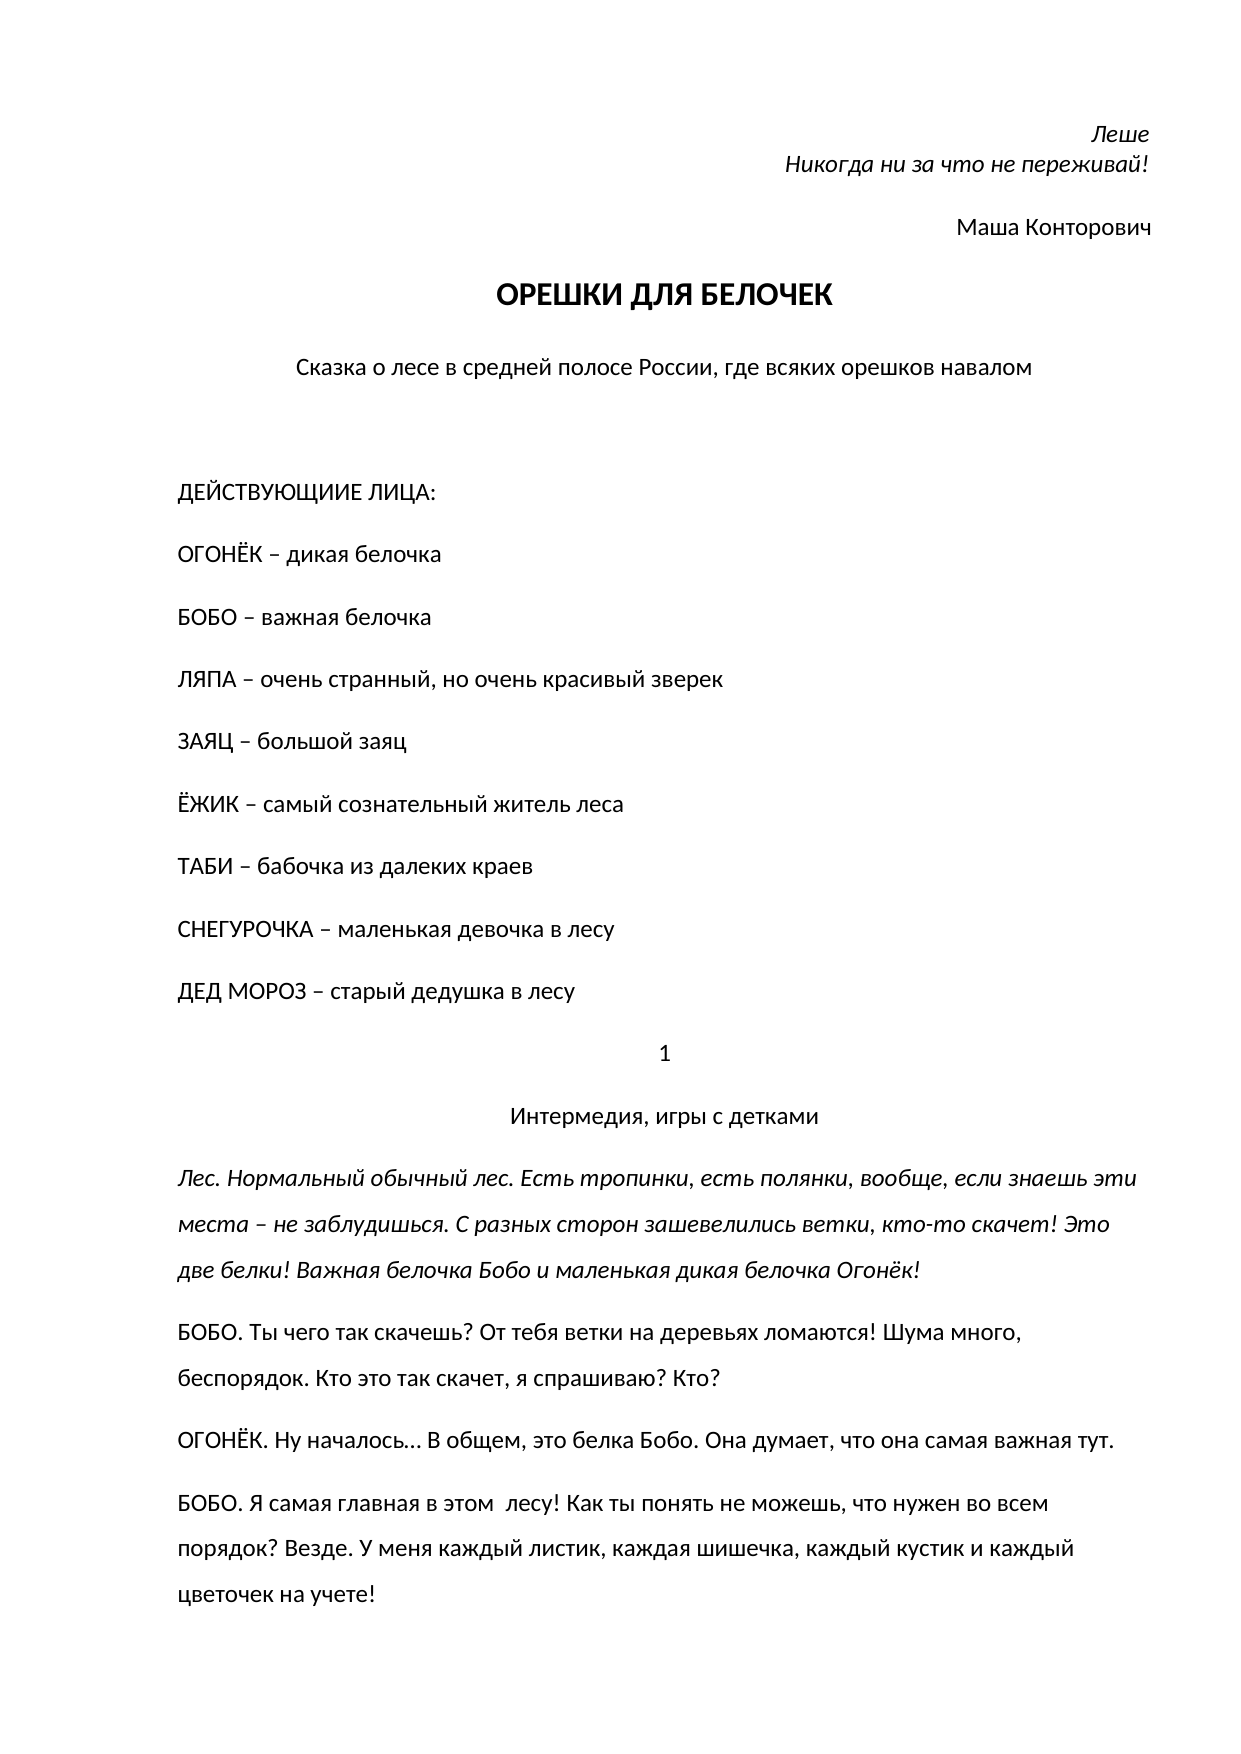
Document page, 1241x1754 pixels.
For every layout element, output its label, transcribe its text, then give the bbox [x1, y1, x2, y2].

text СНЕГУРОЧКА – маленькая девочка в лесу [177, 913, 1152, 943]
text ЛЯПА – очень странный, но очень красивый зверек [177, 663, 1152, 694]
text БОБО. Ты чего так скачешь? От тебя ветки на деревьях ломаются! Шума много, беспорядок. Кто это так скачет, я спрашиваю? Кто? [177, 1316, 1152, 1392]
text ЁЖИК – самый сознательный житель леса [177, 788, 1152, 818]
text Сказка о лесе в средней полосе России, где всяких орешков навалом [177, 351, 1152, 382]
text Лес. Нормальный обычный лес. Есть тропинки, есть полянки, вообще, если знаешь эти места – не заблудишься. С разных сторон зашевелились ветки, кто-то скачет! Это две белки! Важная белочка Бобо и маленькая дикая белочка Огонёк! [177, 1162, 1152, 1284]
text Леше [177, 118, 1152, 149]
text 1 [177, 1037, 1152, 1068]
text Маша Конторович [177, 211, 1152, 242]
text ДЕЙСТВУЮЩИИЕ ЛИЦА: [177, 476, 1152, 506]
text ЗАЯЦ – большой заяц [177, 726, 1152, 756]
text ОГОНЁК – дикая белочка [177, 538, 1152, 569]
text БОБО. Я самая главная в этом лесу! Как ты понять не можешь, что нужен во всем порядок? Везде. У меня каждый листик, каждая шишечка, каждый кустик и каждый цветочек на учете! [177, 1487, 1152, 1609]
text ОГОНЁК. Ну началось… В общем, это белка Бобо. Она думает, что она самая важная тут. [177, 1424, 1152, 1455]
text ДЕД МОРОЗ – старый дедушка в лесу [177, 975, 1152, 1006]
text ОРЕШКИ ДЛЯ БЕЛОЧЕК [177, 273, 1152, 314]
text Никогда ни за что не переживай! [177, 149, 1152, 179]
text Интермедия, игры с детками [177, 1100, 1152, 1130]
text ТАБИ – бабочка из далеких краев [177, 850, 1152, 881]
text БОБО – важная белочка [177, 601, 1152, 631]
